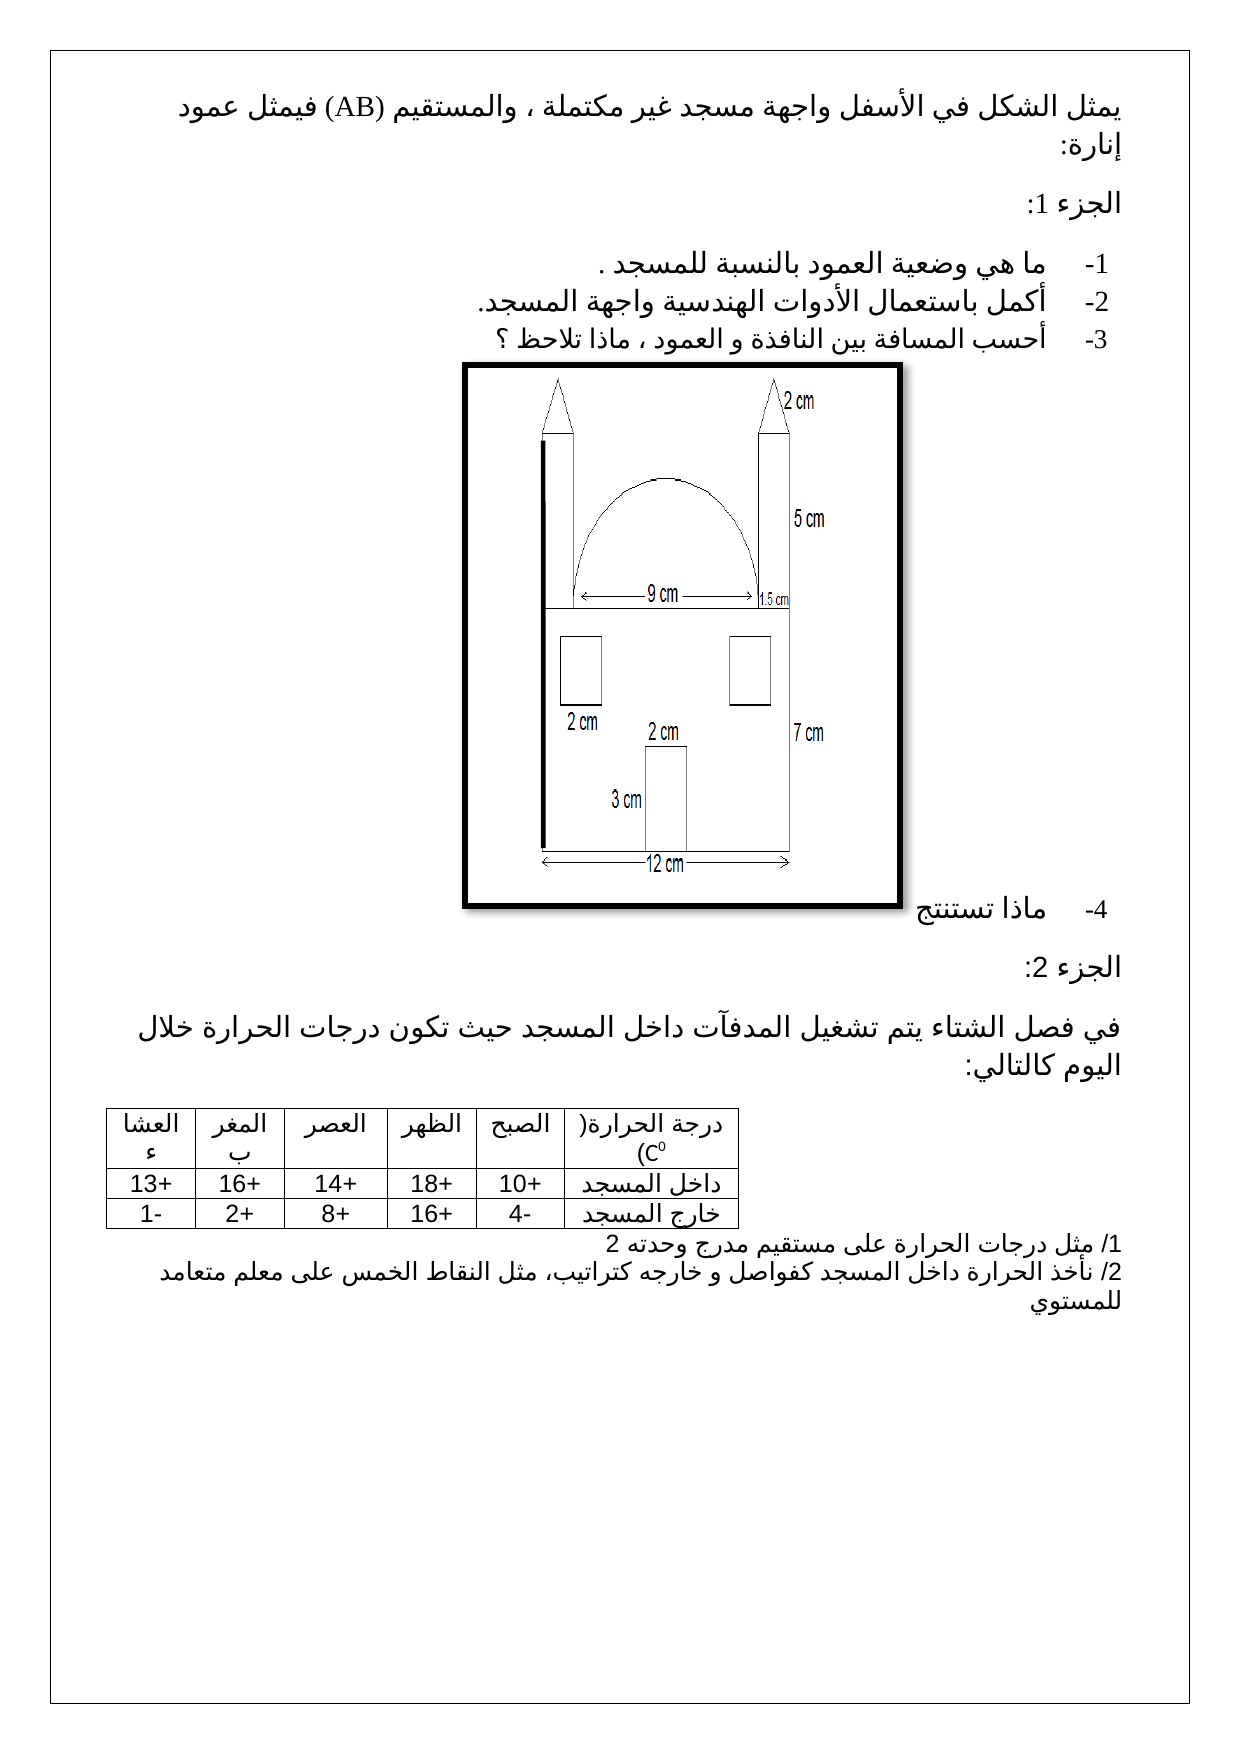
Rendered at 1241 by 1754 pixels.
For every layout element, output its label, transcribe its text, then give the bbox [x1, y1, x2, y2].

table_cell داخل المسجد [565, 1169, 738, 1198]
table_header المغرب [196, 1109, 284, 1168]
table_cell +16 [196, 1169, 284, 1198]
table_cell +2 [196, 1199, 284, 1227]
table_header العشاء [107, 1109, 195, 1168]
table_cell -4 [477, 1199, 564, 1227]
table_header درجة الحرارة(C0) [565, 1109, 738, 1168]
table_cell +13 [107, 1169, 195, 1198]
table_header الظهر [388, 1109, 476, 1168]
text 1/ مثل درجات الحرارة على مستقيم مدرج وحدته 2 [118, 1228, 1122, 1257]
table_cell +10 [477, 1169, 564, 1198]
table_cell +18 [388, 1169, 476, 1198]
list ما هي وضعية العمود بالنسبة للمسجد . [118, 246, 1085, 279]
text 2/ نأخذ الحرارة داخل المسجد كفواصل و خارجه كتراتيب، مثل النقاط الخمس على معلم متعامد للمستوي [118, 1257, 1122, 1315]
text في فصل الشتاء يتم تشغيل المدفآت داخل المسجد حيث تكون درجات الحرارة خلال اليوم كالتالي: [118, 1010, 1122, 1082]
table_cell -1 [107, 1199, 195, 1227]
text الجزء 1: [118, 187, 1122, 220]
table_cell +16 [388, 1199, 476, 1227]
table_cell خارج المسجد [565, 1199, 738, 1227]
table_cell +8 [285, 1199, 387, 1227]
picture [468, 368, 897, 903]
list أحسب المسافة بين النافذة و العمود ، ماذا تلاحظ ؟ [118, 323, 1085, 354]
table_cell +14 [285, 1169, 387, 1198]
table_header العصر [285, 1109, 387, 1168]
table_header الصبح [477, 1109, 564, 1168]
text الجزء 2: [118, 950, 1122, 984]
text يمثل الشكل في الأسفل واجهة مسجد غير مكتملة ، والمستقيم (AB) فيمثل عمود إنارة: [118, 89, 1122, 161]
list أكمل باستعمال الأدوات الهندسية واجهة المسجد. [118, 284, 1085, 318]
